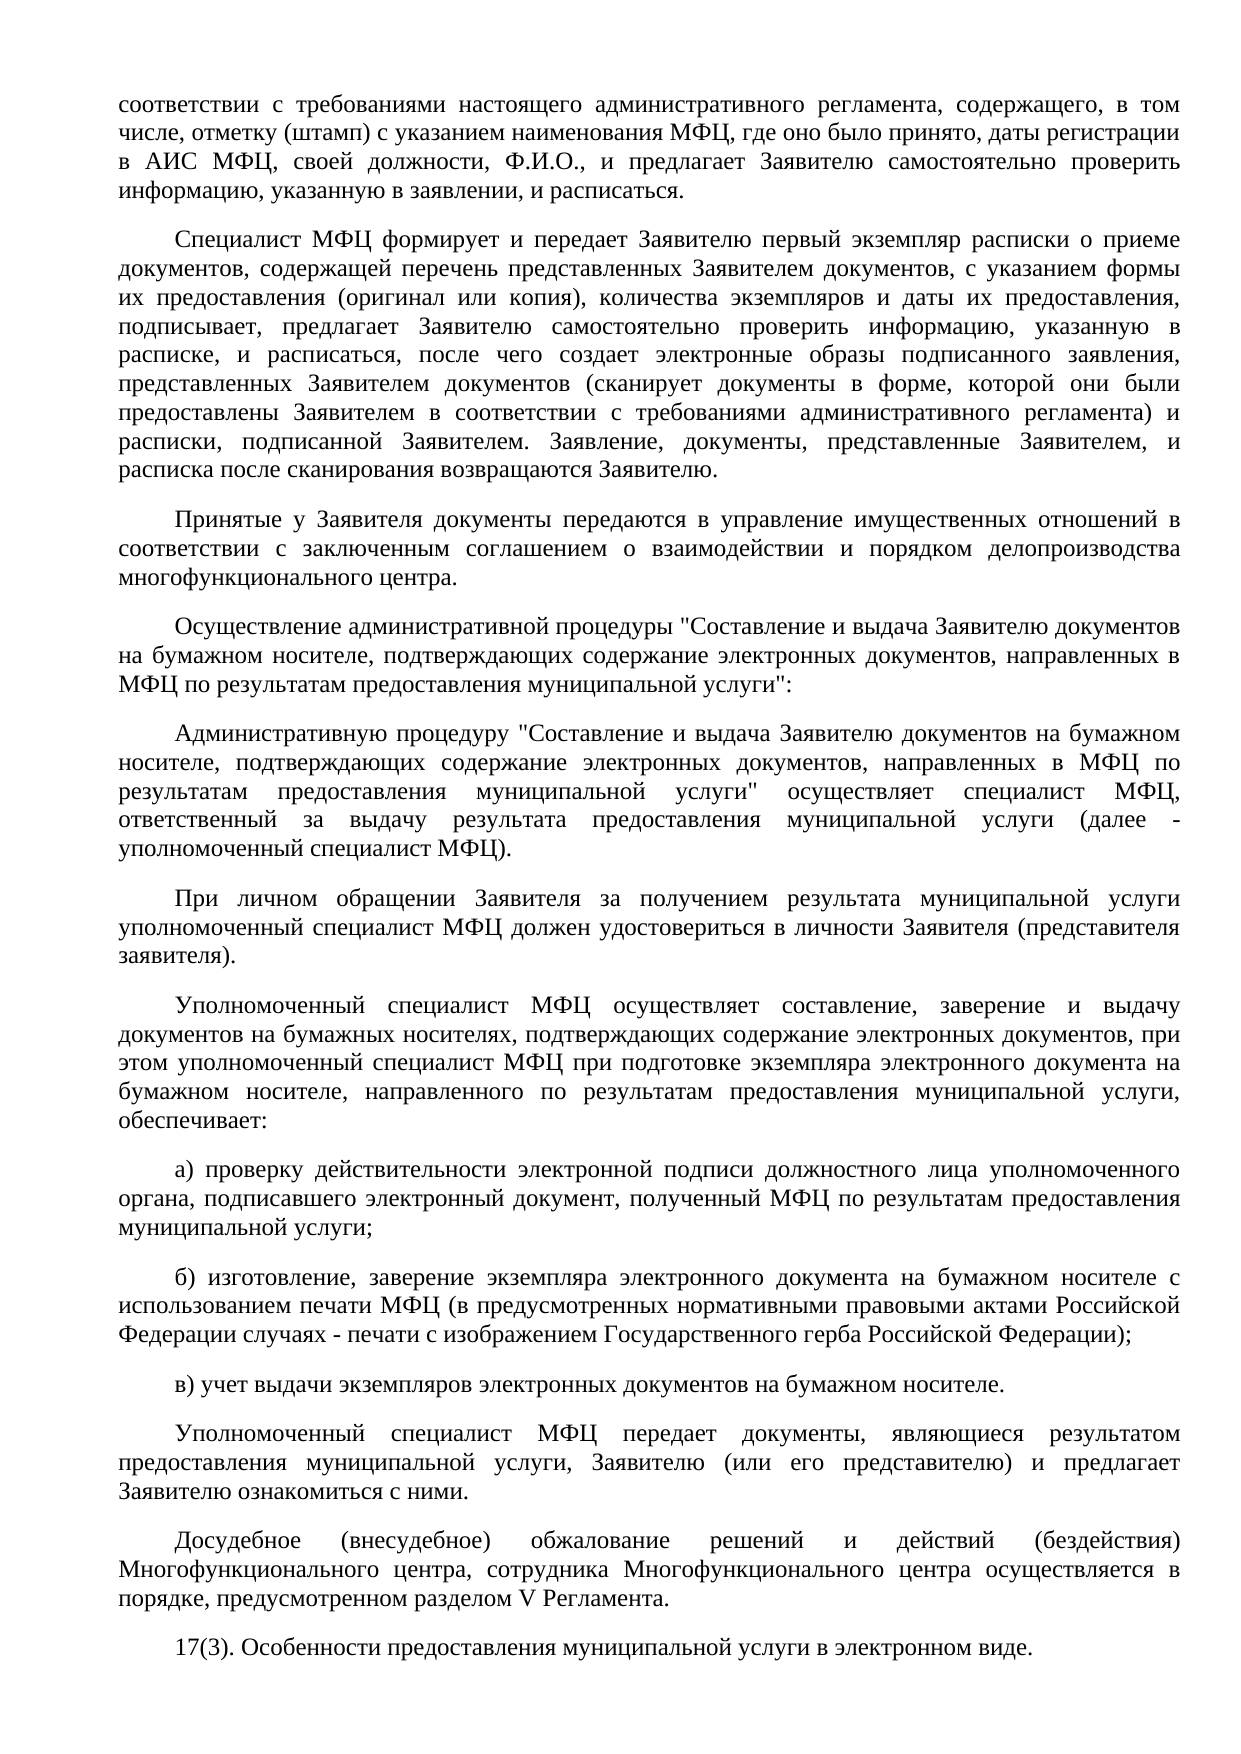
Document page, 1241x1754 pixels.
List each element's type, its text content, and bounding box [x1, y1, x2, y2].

text в) учет выдачи экземпляров электронных документов на бумажном носителе. [118, 1369, 1181, 1397]
text Уполномоченный специалист МФЦ передает документы, являющиеся результатом предоставления муниципальной услуги, Заявителю (или его представителю) и предлагает Заявителю ознакомиться с ними. [118, 1418, 1181, 1504]
text Административную процедуру "Составление и выдача Заявителю документов на бумажном носителе, подтверждающих содержание электронных документов, направленных в МФЦ по результатам предоставления муниципальной услуги" осуществляет специалист МФЦ, ответственный за выдачу результата предоставления муниципальной услуги (далее - уполномоченный специалист МФЦ). [118, 718, 1181, 862]
text Уполномоченный специалист МФЦ осуществляет составление, заверение и выдачу документов на бумажных носителях, подтверждающих содержание электронных документов, при этом уполномоченный специалист МФЦ при подготовке экземпляра электронного документа на бумажном носителе, направленного по результатам предоставления муниципальной услуги, обеспечивает: [118, 990, 1181, 1134]
text Осуществление административной процедуры "Составление и выдача Заявителю документов на бумажном носителе, подтверждающих содержание электронных документов, направленных в МФЦ по результатам предоставления муниципальной услуги": [118, 611, 1181, 697]
text б) изготовление, заверение экземпляра электронного документа на бумажном носителе с использованием печати МФЦ (в предусмотренных нормативными правовыми актами Российской Федерации случаях - печати с изображением Государственного герба Российской Федерации); [118, 1262, 1181, 1348]
text а) проверку действительности электронной подписи должностного лица уполномоченного органа, подписавшего электронный документ, полученный МФЦ по результатам предоставления муниципальной услуги; [118, 1154, 1181, 1241]
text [118, 89, 1181, 204]
text Досудебное (внесудебное) обжалование решений и действий (бездействия) Многофункционального центра, сотрудника Многофункционального центра осуществляется в порядке, предусмотренном разделом V Регламента. [118, 1525, 1181, 1612]
text 17(3). Особенности предоставления муниципальной услуги в электронном виде. [118, 1632, 1181, 1661]
text При личном обращении Заявителя за получением результата муниципальной услуги уполномоченный специалист МФЦ должен удостовериться в личности Заявителя (представителя заявителя). [118, 883, 1181, 969]
text Принятые у Заявителя документы передаются в управление имущественных отношений в соответствии с заключенным соглашением о взаимодействии и порядком делопроизводства многофункционального центра. [118, 504, 1181, 590]
text Специалист МФЦ формирует и передает Заявителю первый экземпляр расписки о приеме документов, содержащей перечень представленных Заявителем документов, с указанием формы их предоставления (оригинал или копия), количества экземпляров и даты их предоставления, подписывает, предлагает Заявителю самостоятельно проверить информацию, указанную в расписке, и расписаться, после чего создает электронные образы подписанного заявления, представленных Заявителем документов (сканирует документы в форме, которой они были предоставлены Заявителем в соответствии с требованиями административного регламента) и расписки, подписанной Заявителем. Заявление, документы, представленные Заявителем, и расписка после сканирования возвращаются Заявителю. [118, 224, 1181, 483]
